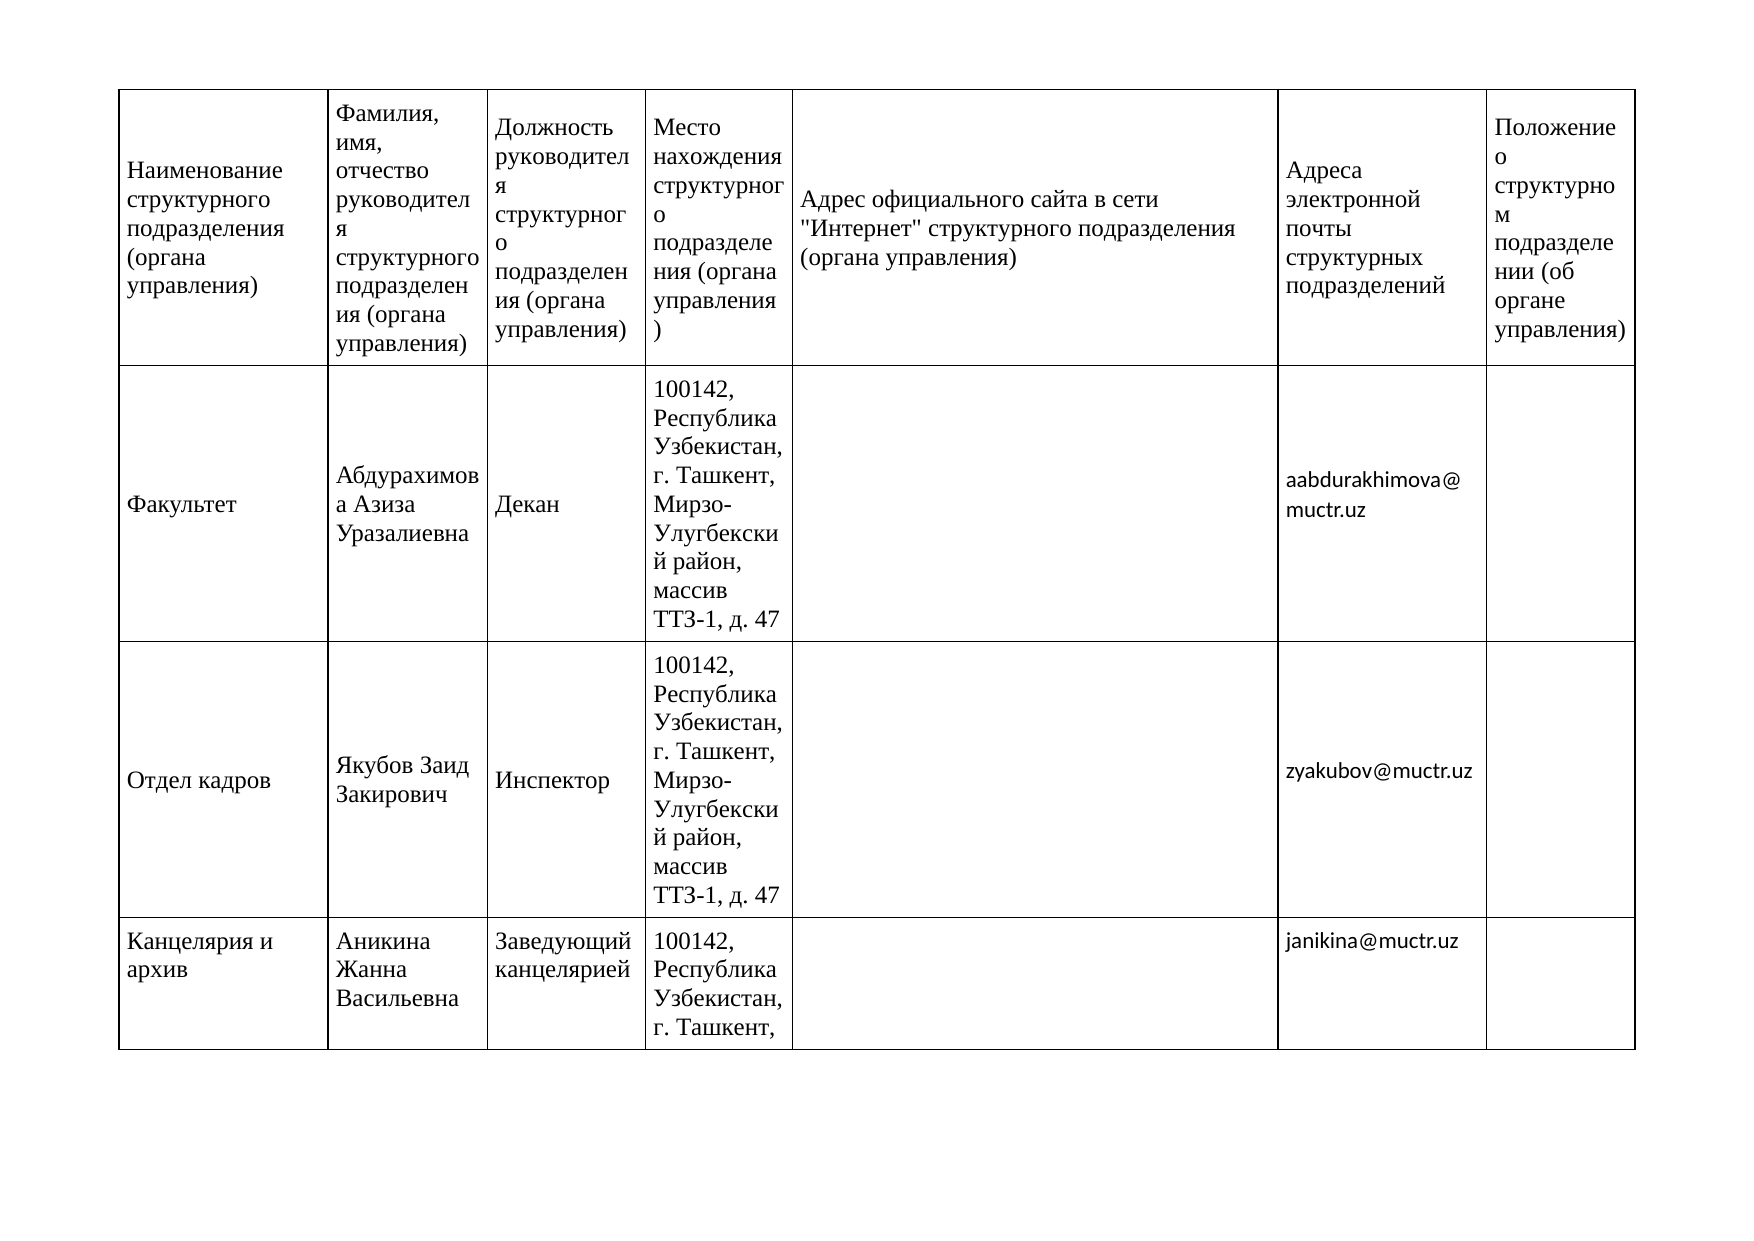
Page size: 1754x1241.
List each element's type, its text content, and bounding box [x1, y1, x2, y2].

table_cell 100142, Республика Узбекистан, г. Ташкент, Мирзо-Улугбекский район, массив ТТЗ-1, д. 47 [646, 918, 792, 1049]
table_cell Канцелярия и архив [120, 918, 327, 1049]
table_cell zyakubov@muctr.uz [1279, 642, 1486, 916]
table_header Адреса электронной почты структурных подразделений [1279, 90, 1486, 364]
table_cell Инспектор [488, 642, 645, 916]
table_cell 100142, Республика Узбекистан, г. Ташкент, Мирзо-Улугбекский район, массив ТТЗ-1, д. 47 [646, 366, 792, 641]
table_header Место нахождения структурного подразделения (органа управления) [646, 90, 792, 364]
table_header Адрес официального сайта в сети "Интернет" структурного подразделения (органа управления) [793, 90, 1277, 364]
table_cell 100142, Республика Узбекистан, г. Ташкент, Мирзо-Улугбекский район, массив ТТЗ-1, д. 47 [646, 642, 792, 916]
table_cell Аникина Жанна Васильевна [329, 918, 487, 1049]
table_cell aabdurakhimova@muctr.uz [1279, 366, 1486, 641]
table_cell Абдурахимова Азиза Уразалиевна [329, 366, 487, 641]
table_cell [1487, 366, 1634, 641]
table_cell Декан [488, 366, 645, 641]
table_cell [1487, 918, 1634, 1049]
table_header Положение о структурном подразделении (об органе управления) [1487, 90, 1634, 364]
table_cell Заведующий канцелярией [488, 918, 645, 1049]
table_header Должность руководителя структурного подразделения (органа управления) [488, 90, 645, 364]
table_cell [793, 366, 1277, 641]
table_cell janikina@muctr.uz [1279, 918, 1486, 1049]
table_cell [793, 918, 1277, 1049]
table_header Наименование структурного подразделения (органа управления) [120, 90, 327, 364]
table_cell [1487, 642, 1634, 916]
table_cell [793, 642, 1277, 916]
table_cell Якубов Заид Закирович [329, 642, 487, 916]
table_header Фамилия, имя, отчество руководителя структурного подразделения (органа управления) [329, 90, 487, 364]
table_cell Отдел кадров [120, 642, 327, 916]
table_cell Факультет [120, 366, 327, 641]
